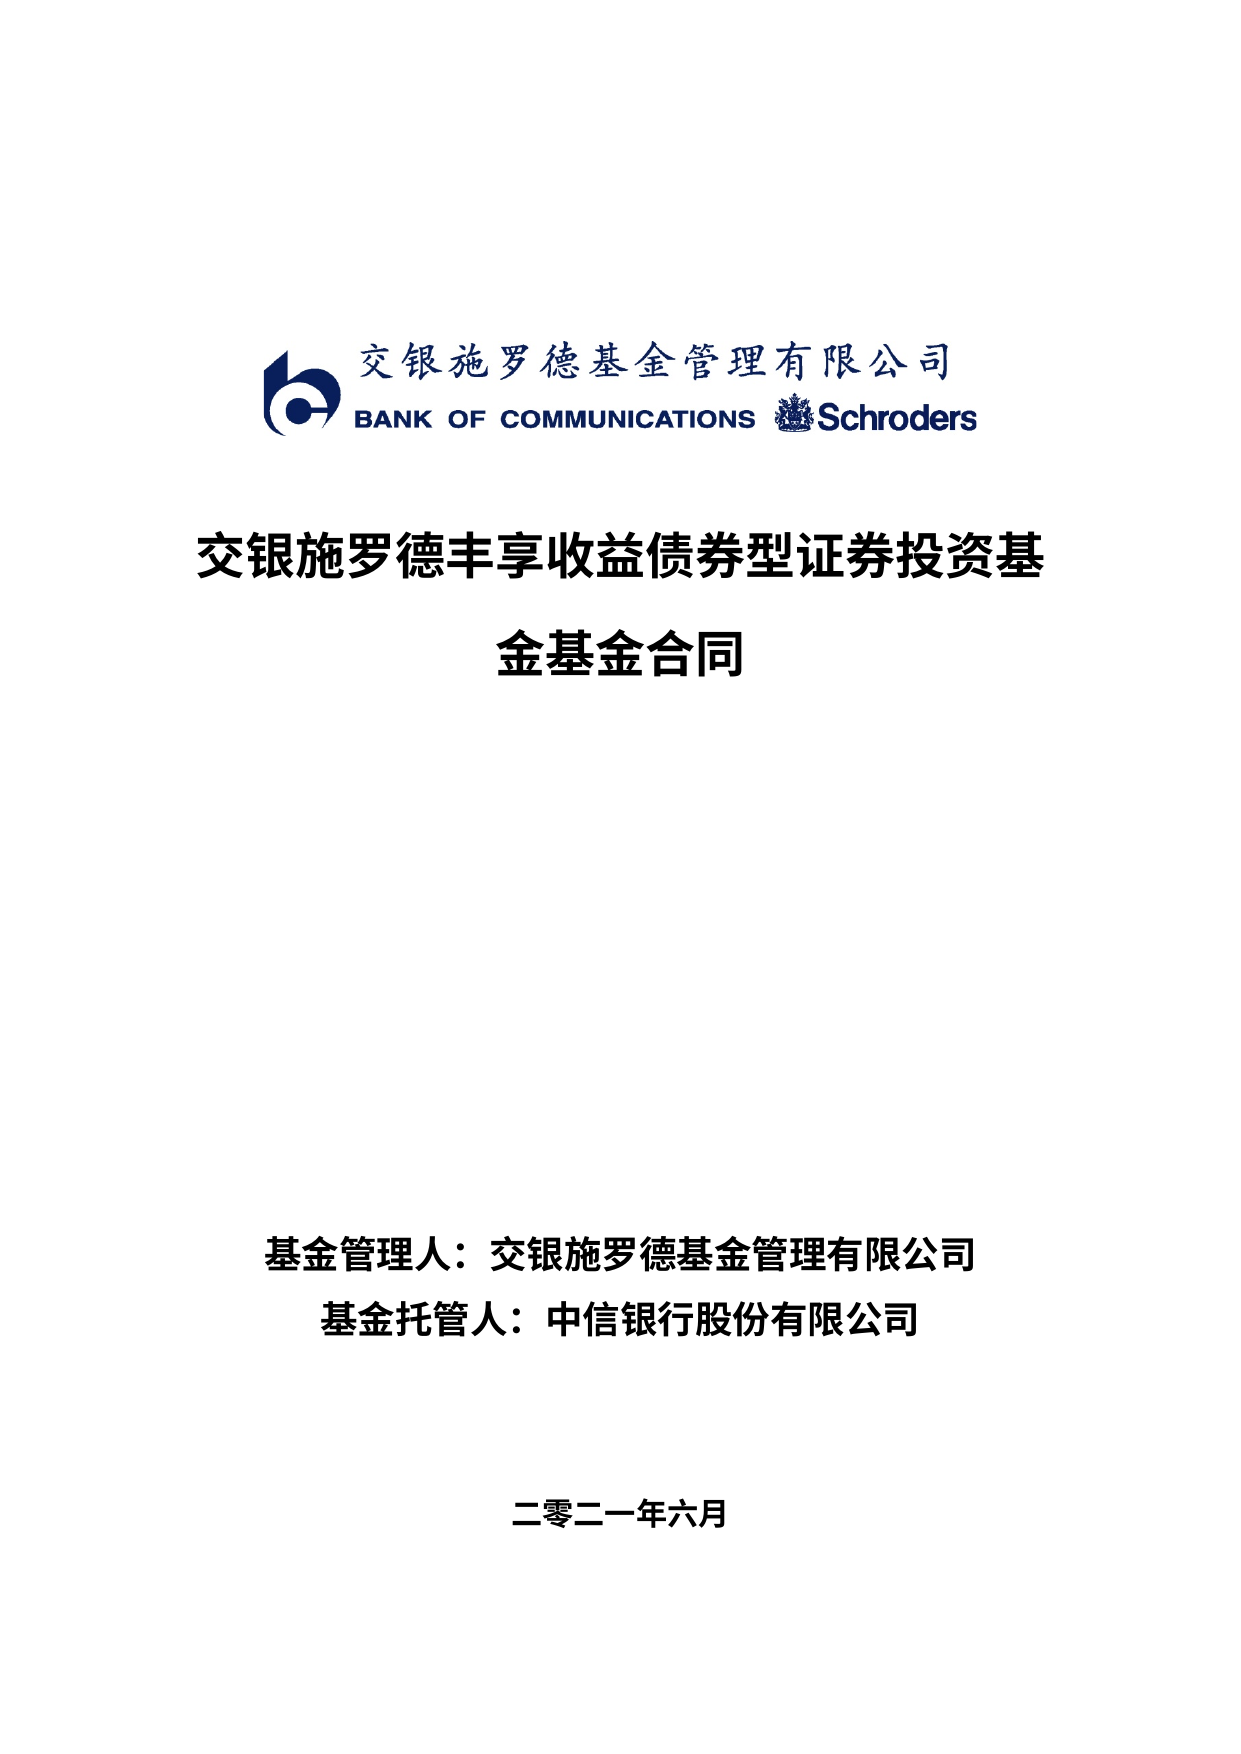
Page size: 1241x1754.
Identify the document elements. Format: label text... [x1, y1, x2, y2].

text 交银施罗德丰享收益债券型证券投资基金基金合同 [187, 504, 1053, 699]
picture [263, 341, 977, 436]
text 二零二一年六月 [187, 1479, 1053, 1544]
text 基金管理人：交银施罗德基金管理有限公司 [187, 1219, 1053, 1284]
text 基金托管人：中信银行股份有限公司 [187, 1284, 1053, 1349]
